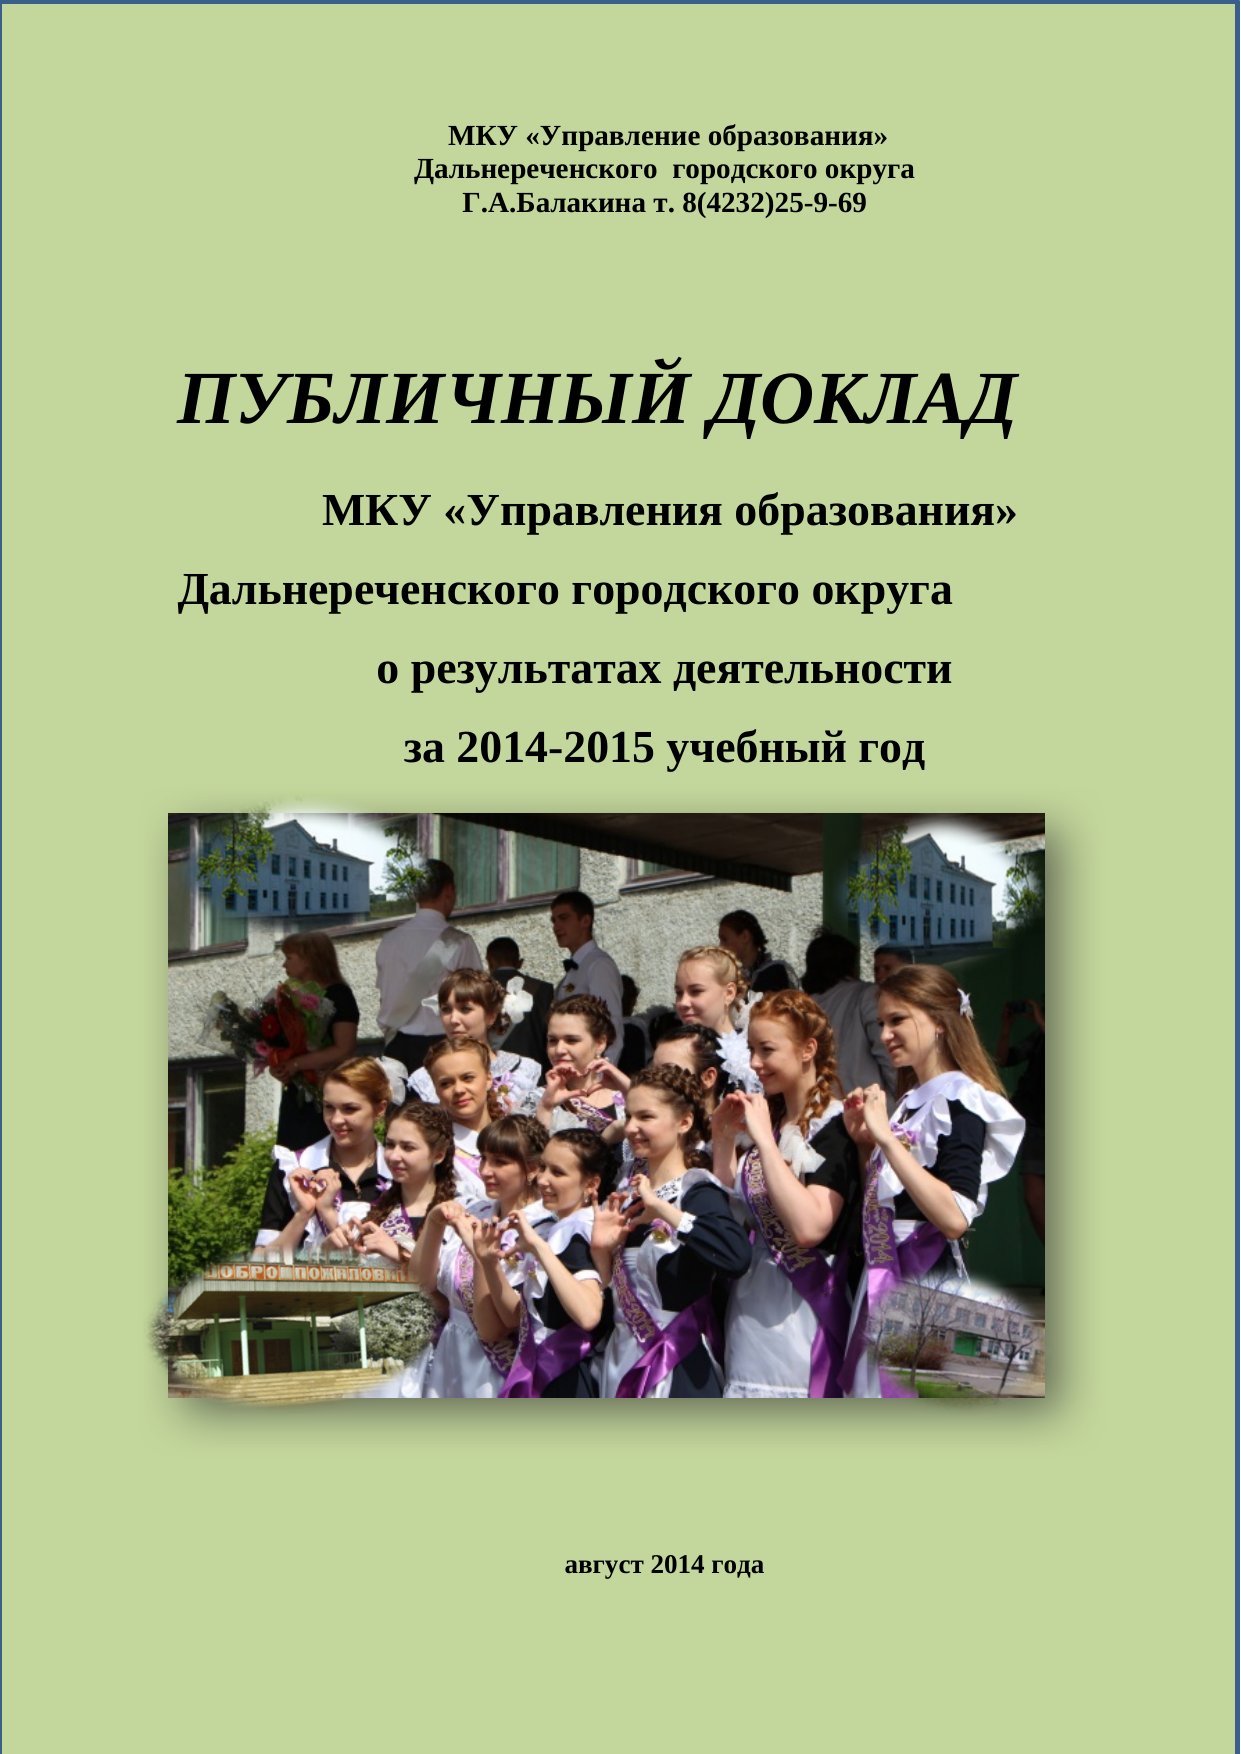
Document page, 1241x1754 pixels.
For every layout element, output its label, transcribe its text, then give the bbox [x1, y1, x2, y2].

text МКУ «Управления образования» [177, 482, 1152, 535]
text Дальнереченского городского округа [177, 561, 1152, 614]
text Г.А.Балакина т. 8(4232)25-9-69 [177, 185, 1152, 219]
text ПУБЛИЧНЫЙ ДОКЛАД [177, 353, 1152, 439]
text Дальнереченского городского округа [177, 152, 1152, 185]
text о результатах деятельности [177, 640, 1152, 693]
picture [130, 813, 1066, 1440]
text за 2014-2015 учебный год [177, 719, 1152, 772]
text МКУ «Управление образования» [177, 118, 1152, 152]
text август 2014 года [177, 1548, 1152, 1579]
